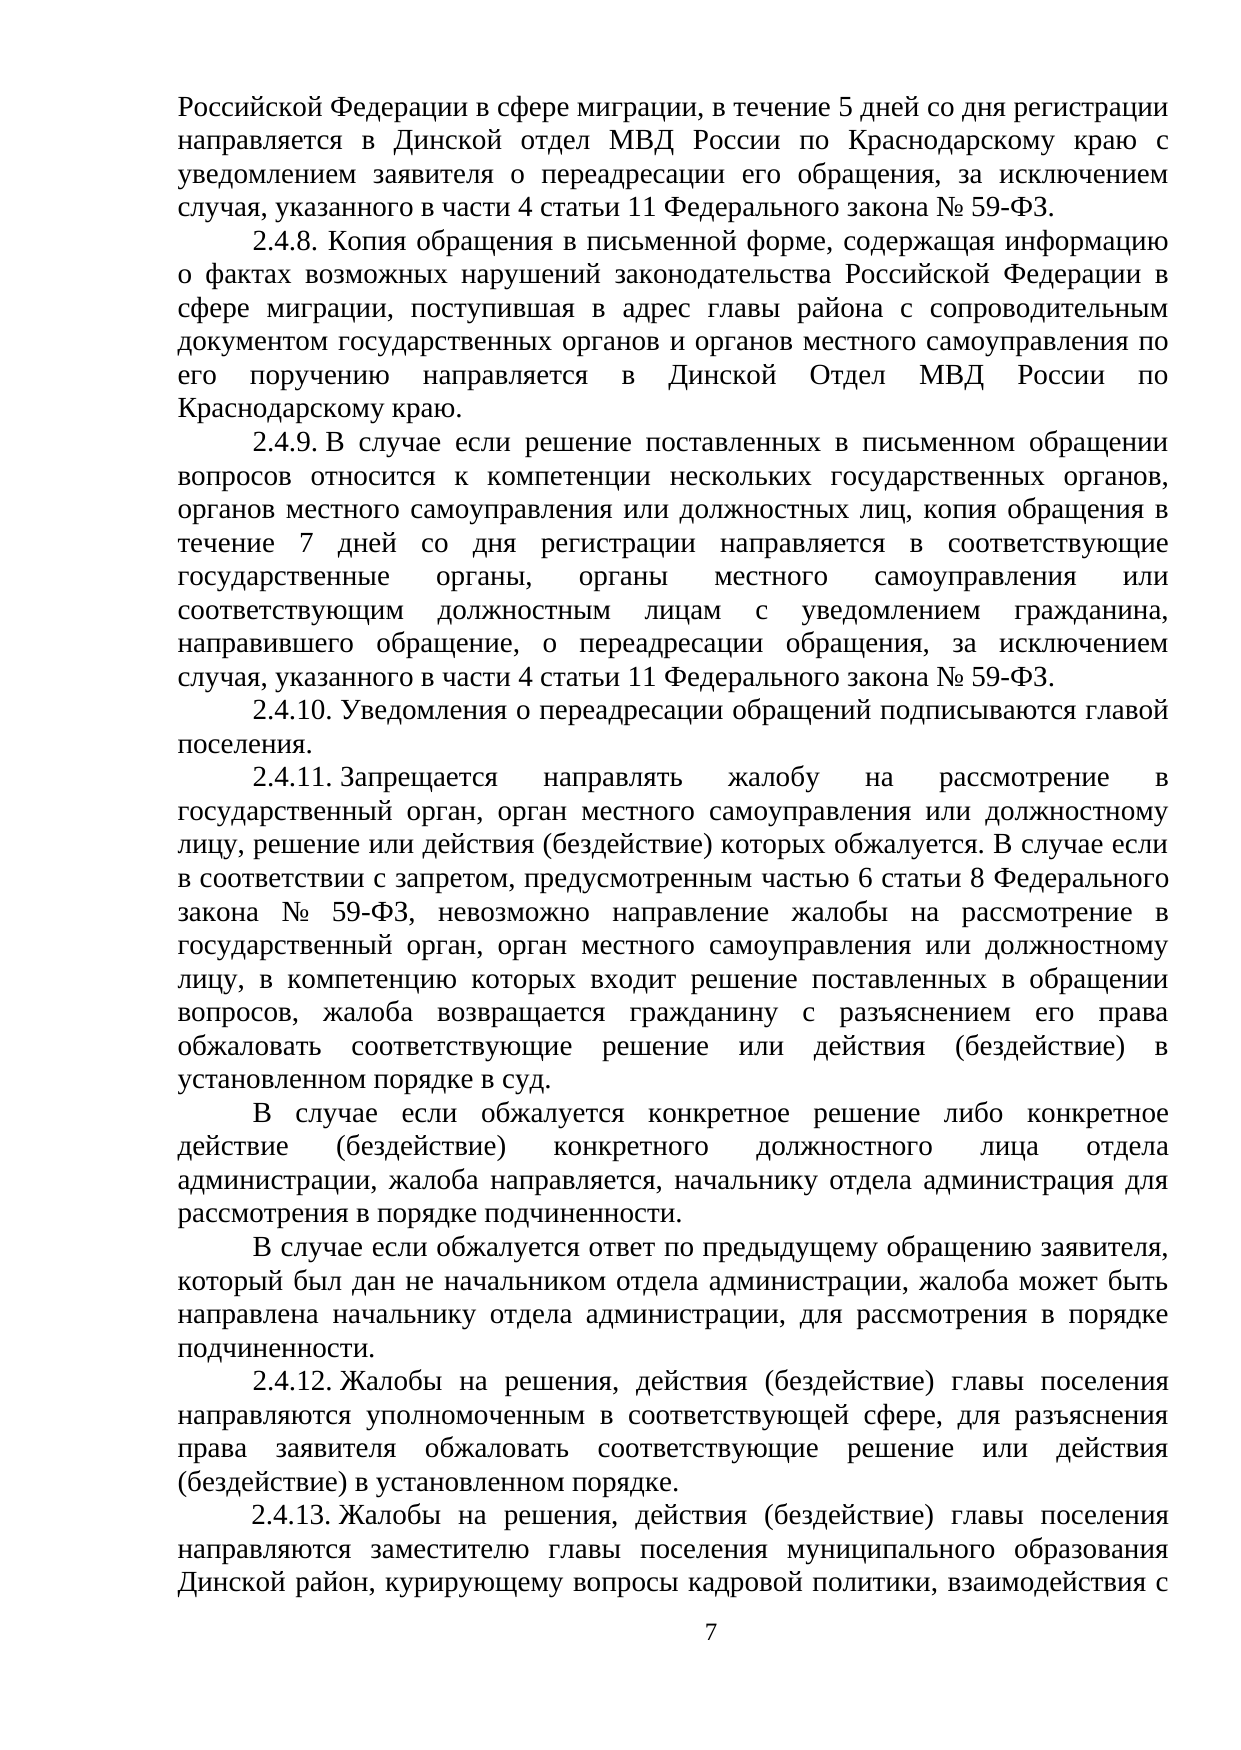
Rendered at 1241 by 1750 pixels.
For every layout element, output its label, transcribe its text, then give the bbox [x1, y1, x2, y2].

text 2.4.11. Запрещается направлять жалобу на рассмотрение в государственный орган, орган местного самоуправления или должностному лицу, решение или действия (бездействие) которых обжалуется. В случае если в соответствии с запретом, предусмотренным частью 6 статьи 8 Федерального закона № 59-ФЗ, невозможно направление жалобы на рассмотрение в государственный орган, орган местного самоуправления или должностному лицу, в компетенцию которых входит решение поставленных в обращении вопросов, жалоба возвращается гражданину с разъяснением его права обжаловать соответствующие решение или действия (бездействие) в установленном порядке в суд. [177, 759, 1169, 1095]
text 2.4.10. Уведомления о переадресации обращений подписываются главой поселения. [177, 692, 1169, 759]
text 2.4.8. Копия обращения в письменной форме, содержащая информацию о фактах возможных нарушений законодательства Российской Федерации в сфере миграции, поступившая в адрес главы района с сопроводительным документом государственных органов и органов местного самоуправления по его поручению направляется в Динской Отдел МВД России по Краснодарскому краю. [177, 223, 1169, 424]
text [177, 1497, 1169, 1598]
text В случае если обжалуется ответ по предыдущему обращению заявителя, который был дан не начальником отдела администрации, жалоба может быть направлена начальнику отдела администрации, для рассмотрения в порядке подчиненности. [177, 1229, 1169, 1363]
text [177, 89, 1169, 223]
text 2.4.12. Жалобы на решения, действия (бездействие) главы поселения направляются уполномоченным в соответствующей сфере, для разъяснения права заявителя обжаловать соответствующие решение или действия (бездействие) в установленном порядке. [177, 1363, 1169, 1497]
text В случае если обжалуется конкретное решение либо конкретное действие (бездействие) конкретного должностного лица отдела администрации, жалоба направляется, начальнику отдела администрация для рассмотрения в порядке подчиненности. [177, 1095, 1169, 1229]
text 2.4.9. В случае если решение поставленных в письменном обращении вопросов относится к компетенции нескольких государственных органов, органов местного самоуправления или должностных лиц, копия обращения в течение 7 дней со дня регистрации направляется в соответствующие государственные органы, органы местного самоуправления или соответствующим должностным лицам с уведомлением гражданина, направившего обращение, о переадресации обращения, за исключением случая, указанного в части 4 статьи 11 Федерального закона № 59-ФЗ. [177, 424, 1169, 692]
